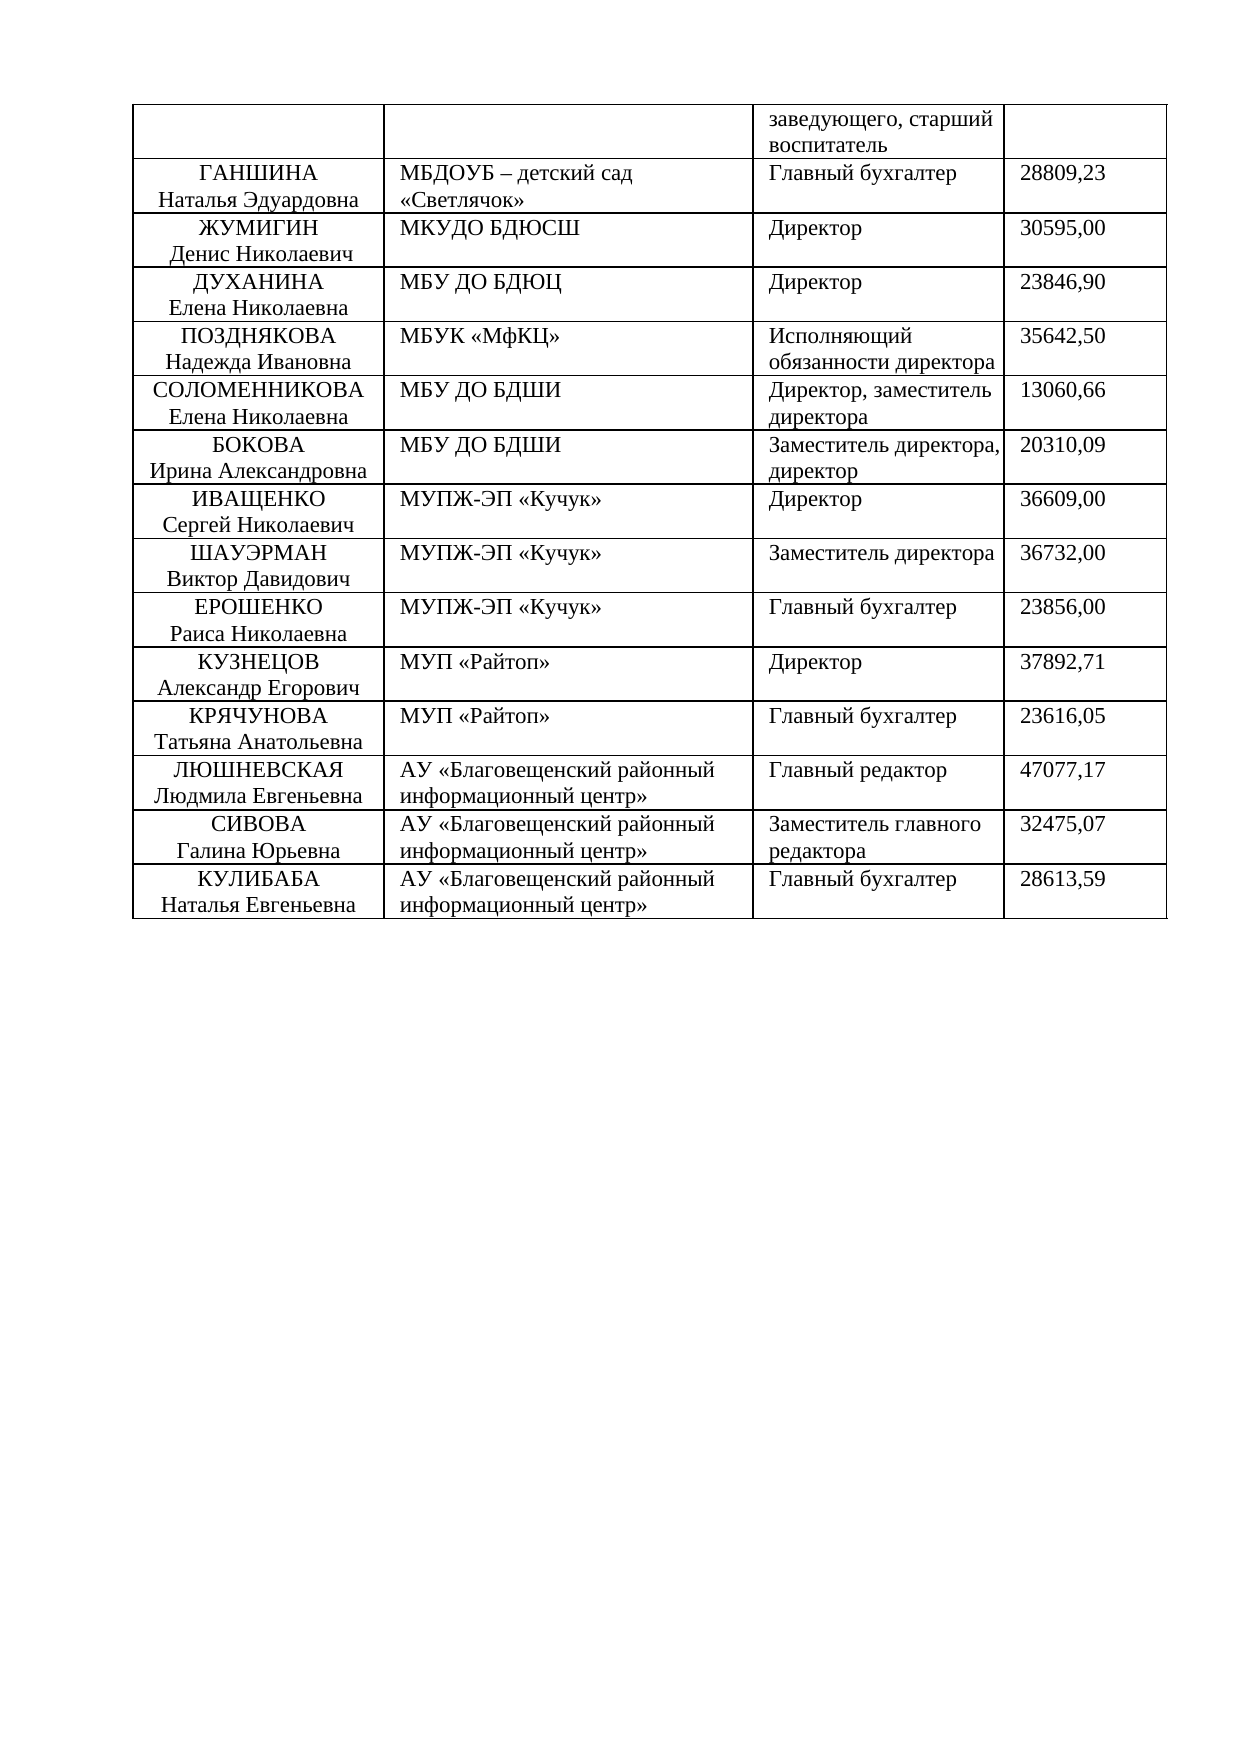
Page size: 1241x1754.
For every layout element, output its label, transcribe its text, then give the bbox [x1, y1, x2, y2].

table_cell Директор [754, 214, 1003, 266]
table_cell 36732,00 [1005, 539, 1166, 592]
table_cell Заместитель главного редактора [754, 811, 1003, 863]
table_cell МУПЖ-ЭП «Кучук» [385, 485, 752, 538]
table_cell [385, 105, 752, 158]
table_cell ШАУЭРМАН Виктор Давидович [134, 539, 383, 592]
table_cell Главный бухгалтер [754, 865, 1003, 917]
table_cell ДУХАНИНА Елена Николаевна [134, 268, 383, 321]
table_cell МБУ ДО БДШИ [385, 431, 752, 483]
table_cell Директор [754, 648, 1003, 700]
table_cell МУПЖ-ЭП «Кучук» [385, 539, 752, 592]
table_cell 28613,59 [1005, 865, 1166, 917]
table_cell 36609,00 [1005, 485, 1166, 538]
table_cell 32475,07 [1005, 811, 1166, 863]
table_cell Директор, заместитель директора [754, 376, 1003, 429]
table_cell ЛЮШНЕВСКАЯ Людмила Евгеньевна [134, 756, 383, 809]
table_cell СОЛОМЕННИКОВА Елена Николаевна [134, 376, 383, 429]
table_cell МКУДО БДЮСШ [385, 214, 752, 266]
table_cell 13060,66 [1005, 376, 1166, 429]
table_cell МБУ ДО БДШИ [385, 376, 752, 429]
table_cell КРЯЧУНОВА Татьяна Анатольевна [134, 702, 383, 755]
table_cell ГАНШИНА Наталья Эдуардовна [134, 159, 383, 212]
table_cell АУ «Благовещенский районный информационный центр» [385, 811, 752, 863]
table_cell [134, 105, 383, 158]
table_cell МБУ ДО БДЮЦ [385, 268, 752, 321]
table_cell МУПЖ-ЭП «Кучук» [385, 593, 752, 646]
table_cell Директор [754, 268, 1003, 321]
table_cell АУ «Благовещенский районный информационный центр» [385, 756, 752, 809]
table_cell Главный бухгалтер [754, 702, 1003, 755]
table_cell Заместитель директора, директор [754, 431, 1003, 483]
table_cell МУП «Райтоп» [385, 702, 752, 755]
table_cell БОКОВА Ирина Александровна [134, 431, 383, 483]
table_cell Заместитель директора [754, 539, 1003, 592]
table_cell 23616,05 [1005, 702, 1166, 755]
table_cell ИВАЩЕНКО Сергей Николаевич [134, 485, 383, 538]
table_cell АУ «Благовещенский районный информационный центр» [385, 865, 752, 917]
table_cell 30595,00 [1005, 214, 1166, 266]
table_cell ПОЗДНЯКОВА Надежда Ивановна [134, 322, 383, 375]
table_cell ЕРОШЕНКО Раиса Николаевна [134, 593, 383, 646]
table_cell 41940,25 [1005, 105, 1166, 158]
table_cell МБУК «МфКЦ» [385, 322, 752, 375]
table_cell ЖУМИГИН Денис Николаевич [134, 214, 383, 266]
table_cell Директор [754, 485, 1003, 538]
table_cell Главный редактор [754, 756, 1003, 809]
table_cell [754, 105, 1003, 158]
table_cell 35642,50 [1005, 322, 1166, 375]
table_cell СИВОВА Галина Юрьевна [134, 811, 383, 863]
table_cell 20310,09 [1005, 431, 1166, 483]
table_cell КУЗНЕЦОВ Александр Егорович [134, 648, 383, 700]
table_cell МУП «Райтоп» [385, 648, 752, 700]
table_cell 23846,90 [1005, 268, 1166, 321]
table_cell Исполняющий обязанности директора [754, 322, 1003, 375]
table_cell МБДОУБ – детский сад «Светлячок» [385, 159, 752, 212]
table_cell Главный бухгалтер [754, 159, 1003, 212]
table_cell КУЛИБАБА Наталья Евгеньевна [134, 865, 383, 917]
table_cell 28809,23 [1005, 159, 1166, 212]
table_cell Главный бухгалтер [754, 593, 1003, 646]
table_cell 37892,71 [1005, 648, 1166, 700]
table_cell 47077,17 [1005, 756, 1166, 809]
table_cell 23856,00 [1005, 593, 1166, 646]
